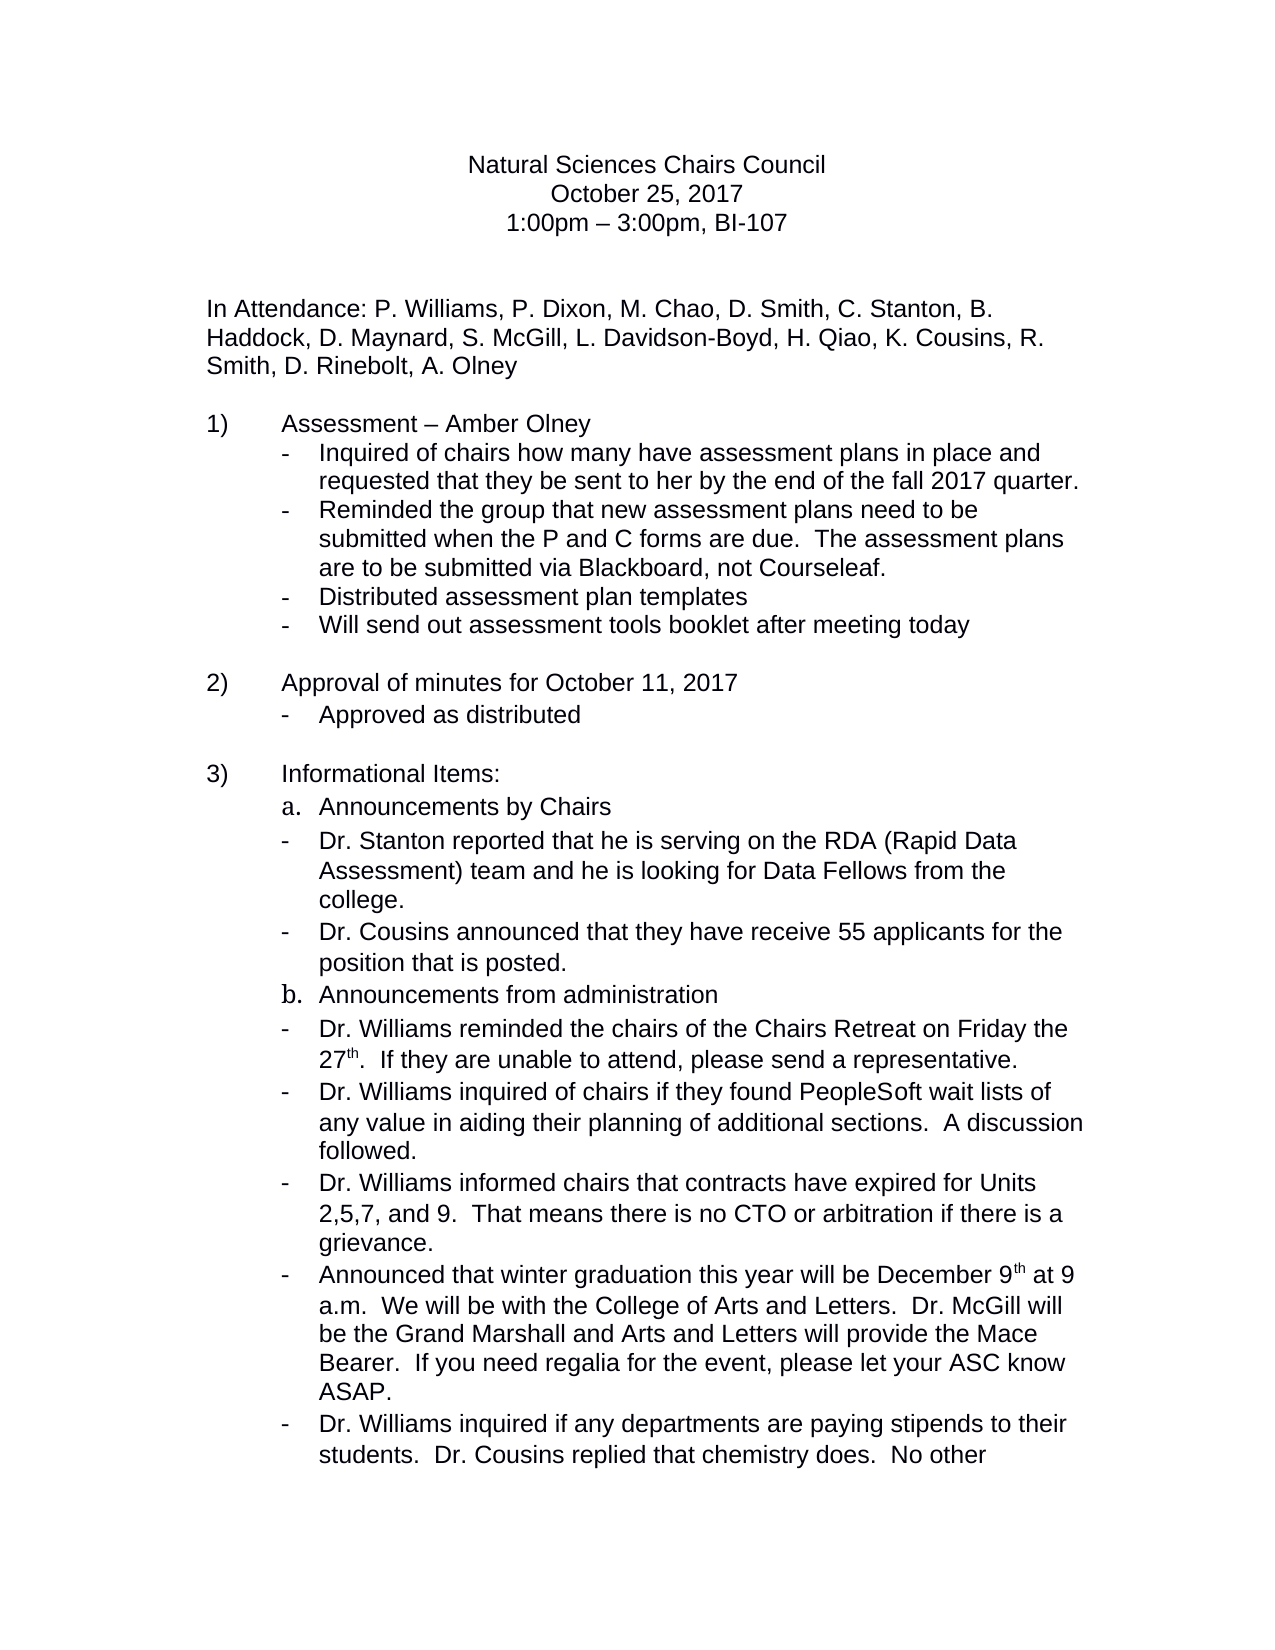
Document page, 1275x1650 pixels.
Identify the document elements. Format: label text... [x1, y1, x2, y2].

list Distributed assessment plan templates [281, 581, 1087, 610]
list Inquired of chairs how many have assessment plans in place and requested that they be sent to her by the end of the fall 2017 quarter. [281, 437, 1087, 495]
list Reminded the group that new assessment plans need to be submitted when the P and C forms are due. The assessment plans are to be submitted via Blackboard, not Courseleaf. [281, 495, 1087, 581]
list Informational Items: [206, 759, 1087, 788]
list Approval of minutes for October 11, 2017 [206, 668, 1087, 697]
list Dr. Williams inquired of chairs if they found PeopleSoft wait lists of any value in aiding their planning of additional sections. A discussion followed. [281, 1073, 1087, 1165]
list Dr. Williams reminded the chairs of the Chairs Retreat on Friday the 27th. If they are unable to attend, please send a representative. [281, 1011, 1087, 1073]
list Approved as distributed [281, 697, 1087, 731]
list Announcements from administration [281, 977, 1087, 1011]
list Assessment – Amber Olney [206, 409, 1087, 437]
list Dr. Cousins announced that they have receive 55 applicants for the position that is posted. [281, 914, 1087, 977]
text In Attendance: P. Williams, P. Dixon, M. Chao, D. Smith, C. Stanton, B. Haddock, D. Maynard, S. McGill, L. Davidson-Boyd, H. Qiao, K. Cousins, R. Smith, D. Rinebolt, A. Olney [206, 294, 1087, 380]
list Will send out assessment tools booklet after meeting today [281, 610, 1087, 639]
text Natural Sciences Chairs Council [206, 150, 1087, 179]
text October 25, 2017 [206, 179, 1087, 207]
list Announcements by Chairs [281, 788, 1087, 822]
list Announced that winter graduation this year will be December 9th at 9 a.m. We will be with the College of Arts and Letters. Dr. McGill will be the Grand Marshall and Arts and Letters will provide the Mace Bearer. If you need regalia for the event, please let your ASC know ASAP. [281, 1257, 1087, 1406]
text 1:00pm – 3:00pm, BI-107 [206, 207, 1087, 236]
list Dr. Williams informed chairs that contracts have expired for Units 2,5,7, and 9. That means there is no CTO or arbitration if there is a grievance. [281, 1165, 1087, 1257]
list Dr. Stanton reported that he is serving on the RDA (Rapid Data Assessment) team and he is looking for Data Fellows from the college. [281, 822, 1087, 914]
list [281, 1406, 1087, 1468]
